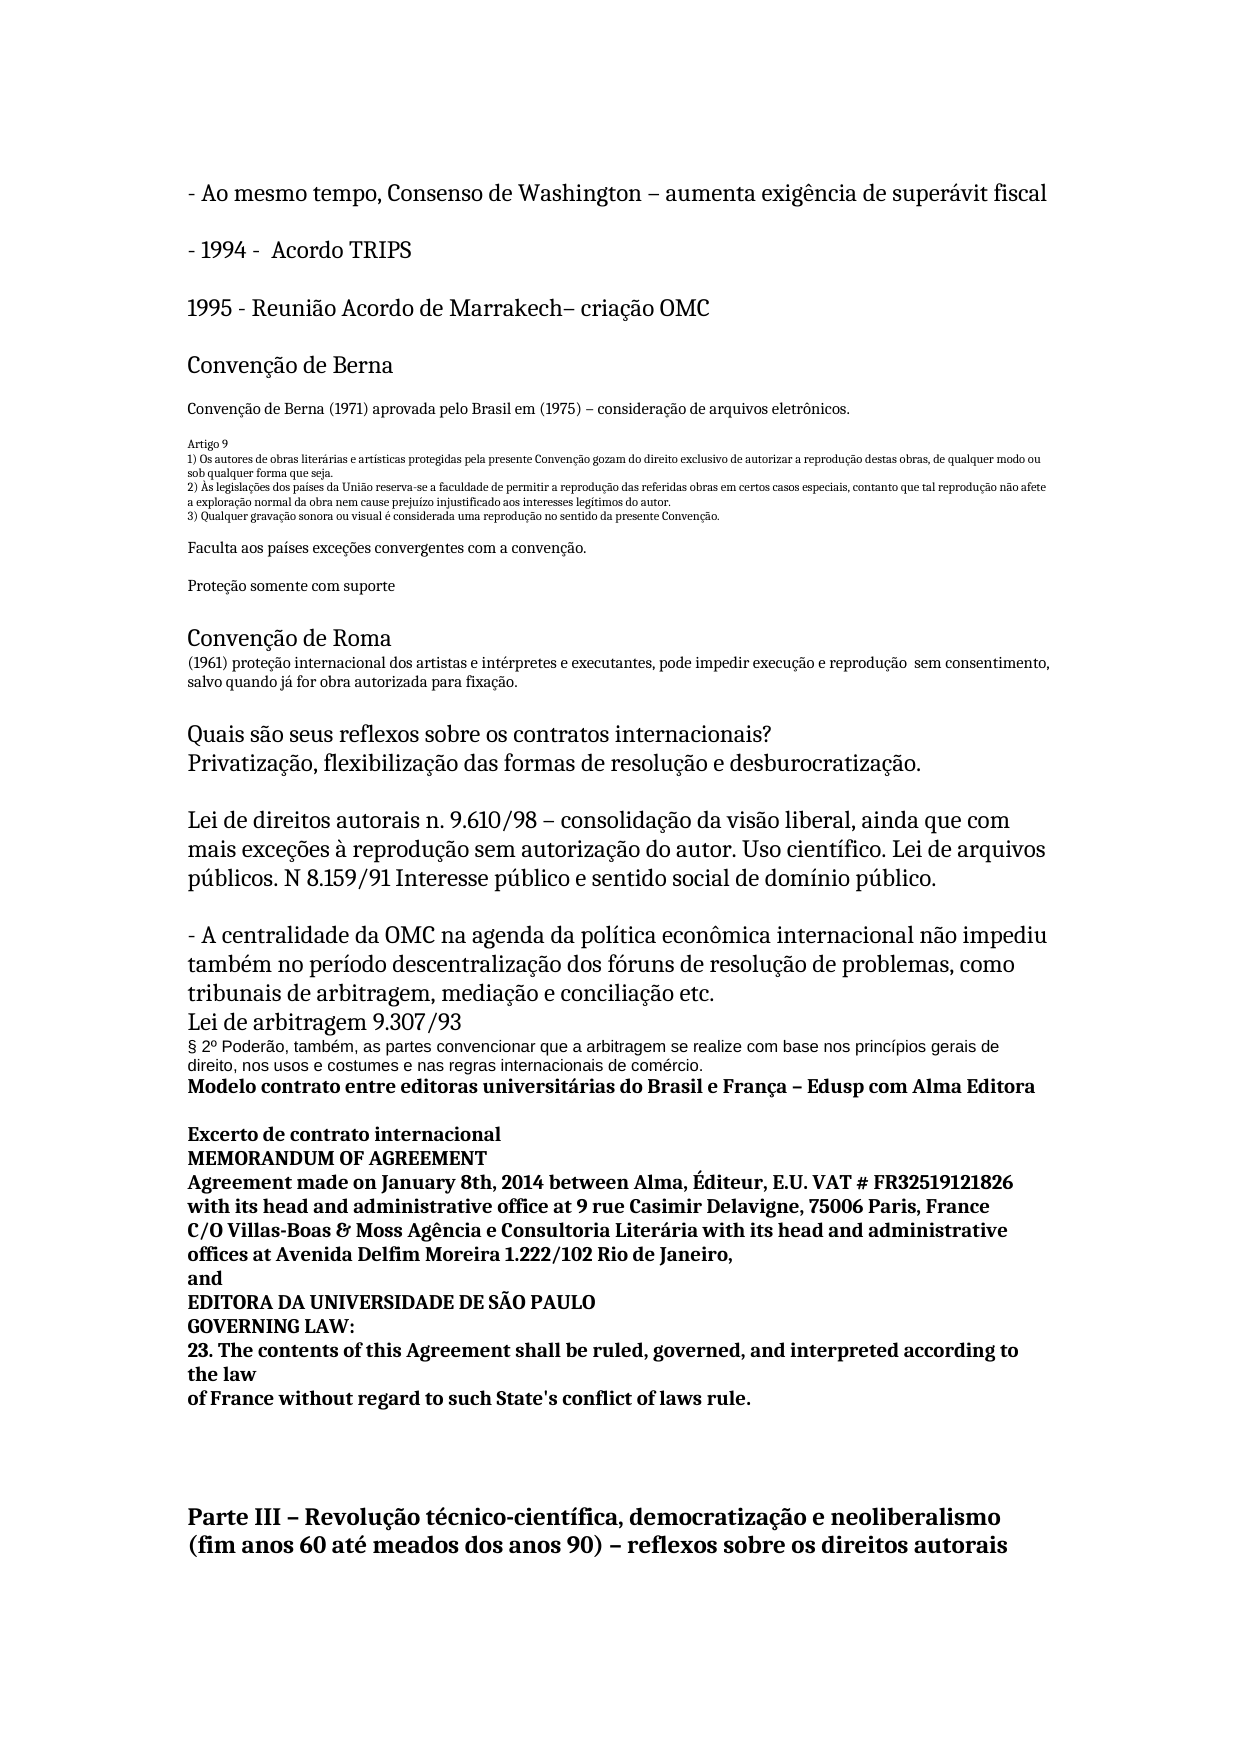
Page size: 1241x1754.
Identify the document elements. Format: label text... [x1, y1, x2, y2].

text and [187, 1266, 1053, 1290]
text 1995 - Reunião Acordo de Marrakech– criação OMC [187, 294, 1053, 322]
text - A centralidade da OMC na agenda da política econômica internacional não impediu também no período descentralização dos fóruns de resolução de problemas, como tribunais de arbitragem, mediação e conciliação etc. [187, 921, 1053, 1008]
text Lei de direitos autorais n. 9.610/98 – consolidação da visão liberal, ainda que com mais exceções à reprodução sem autorização do autor. Uso científico. Lei de arquivos públicos. N 8.159/91 Interesse público e sentido social de domínio público. [187, 806, 1053, 893]
text Convenção de Berna [187, 351, 1053, 380]
text Modelo contrato entre editoras universitárias do Brasil e França – Edusp com Alma Editora [187, 1075, 1053, 1099]
text (1961) proteção internacional dos artistas e intérpretes e executantes, pode impedir execução e reprodução sem consentimento, salvo quando já for obra autorizada para fixação. [187, 653, 1053, 691]
text Excerto de contrato internacional [187, 1123, 1053, 1147]
text 2) Às legislações dos países da União reserva-se a faculdade de permitir a reprodução das referidas obras em certos casos especiais, contanto que tal reprodução não afete a exploração normal da obra nem cause prejuízo injustificado aos interesses legítimos do autor. [187, 481, 1053, 509]
text MEMORANDUM OF AGREEMENT [187, 1147, 1053, 1171]
text GOVERNING LAW: [187, 1314, 1053, 1338]
text - 1994 - Acordo TRIPS [187, 236, 1053, 265]
text Proteção somente com suporte [187, 576, 1053, 596]
text EDITORA DA UNIVERSIDADE DE SÃO PAULO [187, 1290, 1053, 1314]
text - Ao mesmo tempo, Consenso de Washington – aumenta exigência de superávit fiscal [187, 179, 1053, 207]
text Convenção de Roma [187, 624, 1053, 653]
text Parte III – Revolução técnico-científica, democratização e neoliberalismo (fim anos 60 até meados dos anos 90) – reflexos sobre os direitos autorais [187, 1502, 1053, 1560]
text Convenção de Berna (1971) aprovada pelo Brasil em (1975) – consideração de arquivos eletrônicos. [187, 399, 1053, 418]
text C/O Villas-Boas & Moss Agência e Consultoria Literária with its head and administrative offices at Avenida Delfim Moreira 1.222/102 Rio de Janeiro, [187, 1218, 1053, 1266]
text Artigo 9 [187, 437, 1053, 452]
text Privatização, flexibilização das formas de resolução e desburocratização. [187, 749, 1053, 778]
text 3) Qualquer gravação sonora ou visual é considerada uma reprodução no sentido da presente Convenção. [187, 509, 1053, 524]
text § 2º Poderão, também, as partes convencionar que a arbitragem se realize com base nos princípios gerais de direito, nos usos e costumes e nas regras internacionais de comércio. [704, 1036, 1053, 1075]
text Quais são seus reflexos sobre os contratos internacionais? [187, 720, 1053, 749]
text 1) Os autores de obras literárias e artísticas protegidas pela presente Convenção gozam do direito exclusivo de autorizar a reprodução destas obras, de qualquer modo ou sob qualquer forma que seja. [187, 452, 1053, 481]
text 23. The contents of this Agreement shall be ruled, governed, and interpreted according to the law [187, 1338, 1053, 1386]
text Agreement made on January 8th, 2014 between Alma, Éditeur, E.U. VAT # FR32519121826 with its head and administrative office at 9 rue Casimir Delavigne, 75006 Paris, France [187, 1171, 1053, 1218]
text Faculta aos países exceções convergentes com a convenção. [187, 538, 1053, 557]
text Lei de arbitragem 9.307/93 [187, 1008, 1053, 1036]
text of France without regard to such State's conflict of laws rule. [187, 1386, 1053, 1410]
